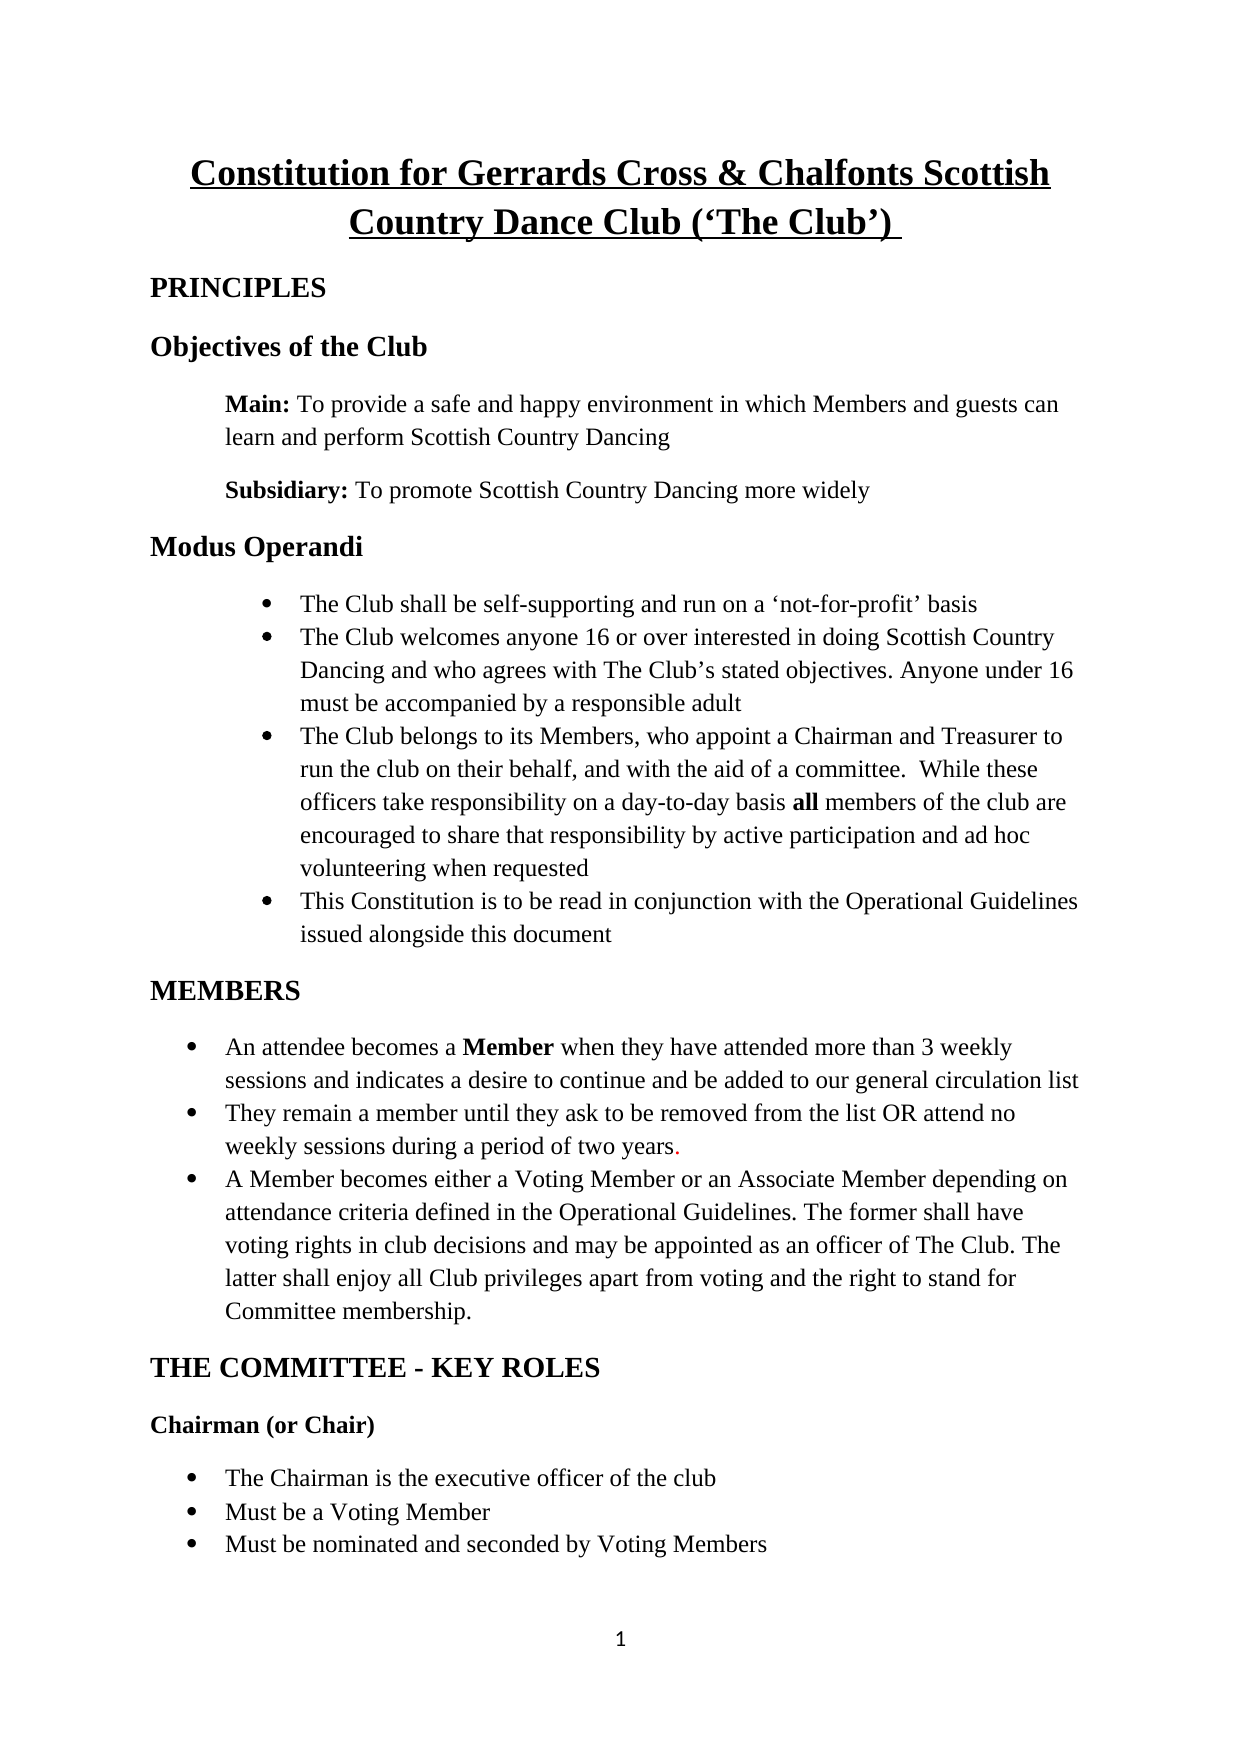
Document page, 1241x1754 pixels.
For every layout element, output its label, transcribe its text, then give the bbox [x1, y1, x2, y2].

text PRINCIPLES [150, 270, 1090, 303]
list Must be a Voting Member [187, 1497, 1090, 1525]
list This Constitution is to be read in conjunction with the Operational Guidelines issued alongside this document [262, 886, 1090, 948]
text MEMBERS [150, 973, 1090, 1006]
text Chairman (or Chair) [150, 1410, 1090, 1438]
list A Member becomes either a Voting Member or an Associate Member depending on attendance criteria defined in the Operational Guidelines. The former shall have voting rights in club decisions and may be appointed as an officer of The Club. The latter shall enjoy all Club privileges apart from voting and the right to stand for Committee membership. [187, 1164, 1090, 1325]
text Subsidiary: To promote Scottish Country Dancing more widely [150, 476, 1090, 504]
list The Chairman is the executive officer of the club [187, 1463, 1090, 1492]
text Objectives of the Club [150, 329, 1090, 363]
text Modus Operandi [150, 529, 1090, 563]
list The Club belongs to its Members, who appoint a Chairman and Treasurer to run the club on their behalf, and with the aid of a committee. While these officers take responsibility on a day-to-day basis all members of the club are encouraged to share that responsibility by active participation and ad hoc volunteering when requested [262, 721, 1090, 882]
list The Club welcomes anyone 16 or over interested in doing Scottish Country Dancing and who agrees with The Club’s stated objectives. Anyone under 16 must be accompanied by a responsible adult [262, 622, 1090, 717]
list Must be nominated and seconded by Voting Members [187, 1529, 1090, 1558]
list The Club shall be self-supporting and run on a ‘not-for-profit’ basis [262, 589, 1090, 618]
text Constitution for Gerrards Cross & Chalfonts Scottish Country Dance Club (‘The Club’) [150, 150, 1090, 243]
list They remain a member until they ask to be removed from the list OR attend no weekly sessions during a period of two years. [187, 1098, 1090, 1160]
list An attendee becomes a Member when they have attended more than 3 weekly sessions and indicates a desire to continue and be added to our general circulation list [187, 1032, 1090, 1094]
text Main: To provide a safe and happy environment in which Members and guests can learn and perform Scottish Country Dancing [225, 389, 1090, 451]
text THE COMMITTEE - KEY ROLES [150, 1350, 1090, 1384]
